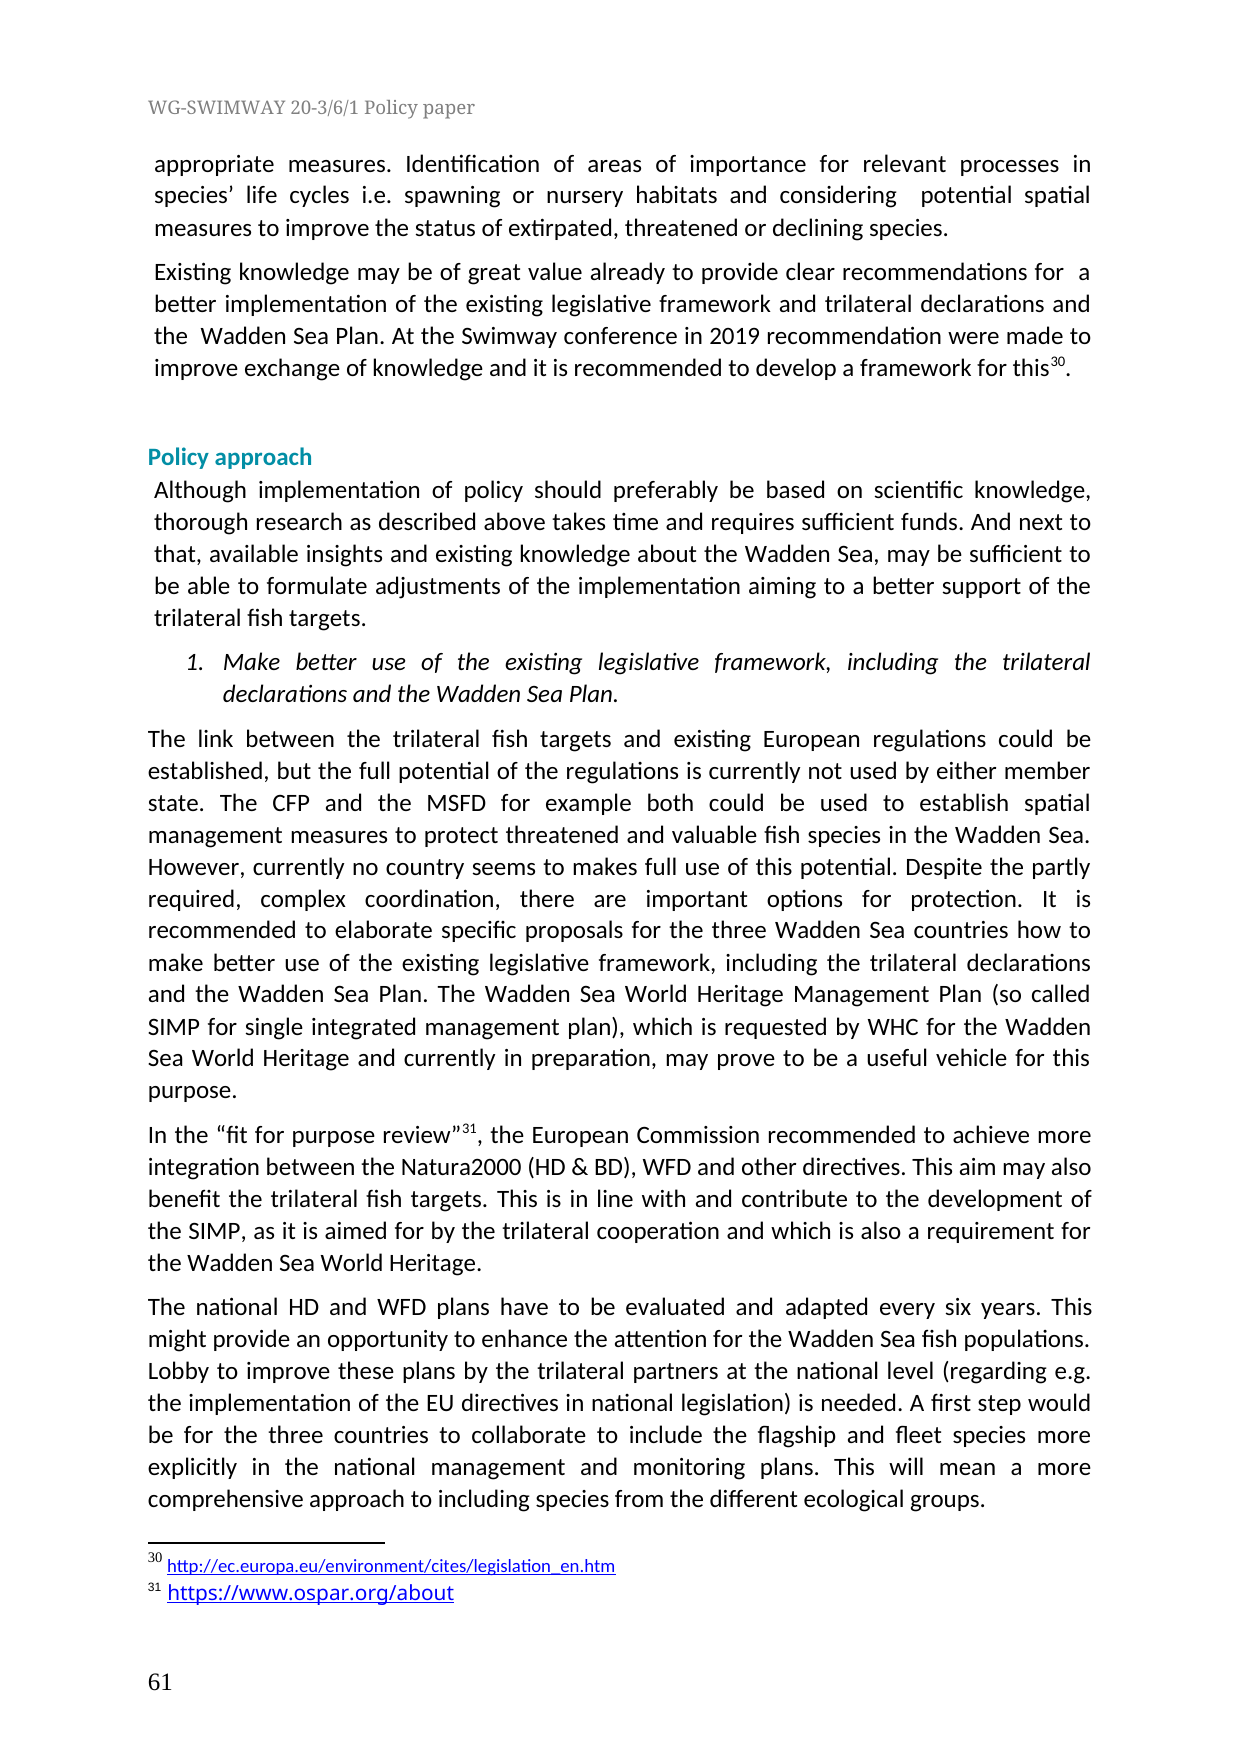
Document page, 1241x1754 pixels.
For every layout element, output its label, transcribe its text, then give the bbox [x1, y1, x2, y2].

text The link between the trilateral fish targets and existing European regulations could be established, but the full potential of the regulations is currently not used by either member state. The CFP and the MSFD for example both could be used to establish spatial management measures to protect threatened and valuable fish species in the Wadden Sea. However, currently no country seems to makes full use of this potential. Despite the partly required, complex coordination, there are important options for protection. It is recommended to elaborate specific proposals for the three Wadden Sea countries how to make better use of the existing legislative framework, including the trilateral declarations and the Wadden Sea Plan. The Wadden Sea World Heritage Management Plan (so called SIMP for single integrated management plan), which is requested by WHC for the Wadden Sea World Heritage and currently in preparation, may prove to be a useful vehicle for this purpose. [148, 723, 1092, 1105]
text Policy approach [148, 441, 1092, 472]
text Existing knowledge may be of great value already to provide clear recommendations for a better implementation of the existing legislative framework and trilateral declarations and the Wadden Sea Plan. At the Swimway conference in 2019 recommendation were made to improve exchange of knowledge and it is recommended to develop a framework for this. [154, 256, 1092, 383]
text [154, 148, 1092, 242]
list Make better use of the existing legislative framework, including the trilateral declarations and the Wadden Sea Plan. [185, 646, 1092, 709]
text In the “fit for purpose review”, the European Commission recommended to achieve more integration between the Natura2000 (HD & BD), WFD and other directives. This aim may also benefit the trilateral fish targets. This is in line with and contribute to the development of the SIMP, as it is aimed for by the trilateral cooperation and which is also a requirement for the Wadden Sea World Heritage. [148, 1119, 1092, 1277]
text The national HD and WFD plans have to be evaluated and adapted every six years. This might provide an opportunity to enhance the attention for the Wadden Sea fish populations. Lobby to improve these plans by the trilateral partners at the national level (regarding e.g. the implementation of the EU directives in national legislation) is needed. A first step would be for the three countries to collaborate to include the flagship and fleet species more explicitly in the national management and monitoring plans. This will mean a more comprehensive approach to including species from the different ecological groups. [148, 1291, 1092, 1514]
text Although implementation of policy should preferably be based on scientific knowledge, thorough research as described above takes time and requires sufficient funds. And next to that, available insights and existing knowledge about the Wadden Sea, may be sufficient to be able to formulate adjustments of the implementation aiming to a better support of the trilateral fish targets. [154, 474, 1092, 632]
